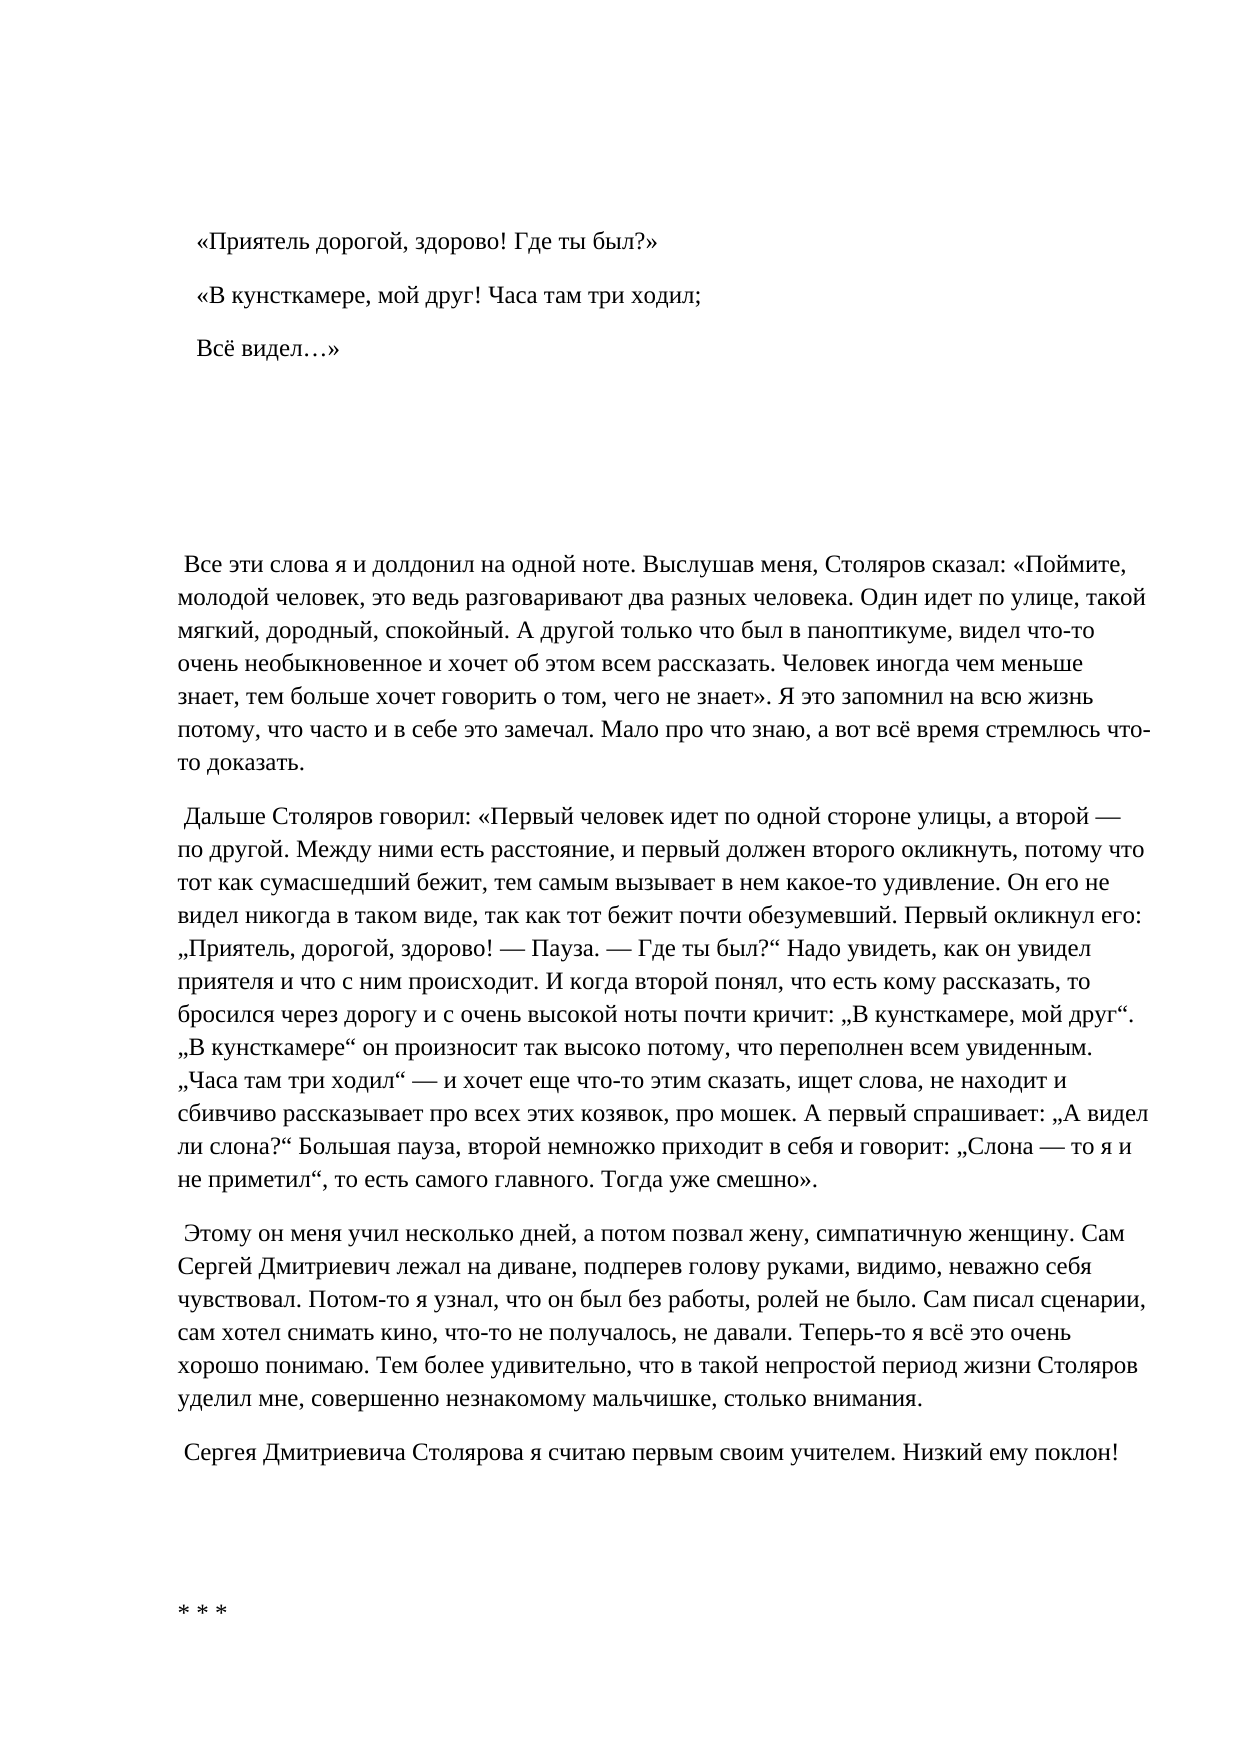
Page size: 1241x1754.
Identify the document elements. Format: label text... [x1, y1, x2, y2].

text * * * [177, 1598, 1152, 1627]
text Дальше Столяров говорил: «Первый человек идет по одной стороне улицы, а второй — по другой. Между ними есть расстояние, и первый должен второго окликнуть, потому что тот как сумасшедший бежит, тем самым вызывает в нем какое-то удивление. Он его не видел никогда в таком виде, так как тот бежит почти обезумевший. Первый окликнул его: „Приятель, дорогой, здорово! — Пауза. — Где ты был?“ Надо увидеть, как он увидел приятеля и что с ним происходит. И когда второй понял, что есть кому рассказать, то бросился через дорогу и с очень высокой ноты почти кричит: „В кунсткамере, мой друг“. „В кунсткамере“ он произносит так высоко потому, что переполнен всем увиденным. „Часа там три ходил“ — и хочет еще что-то этим сказать, ищет слова, не находит и сбивчиво рассказывает про всех этих козявок, про мошек. А первый спрашивает: „А видел ли слона?“ Большая пауза, второй немножко приходит в себя и говорит: „Слона — то я и не приметил“, то есть самого главного. Тогда уже смешно». [177, 801, 1152, 1193]
text Этому он меня учил несколько дней, а потом позвал жену, симпатичную женщину. Сам Сергей Дмитриевич лежал на диване, подперев голову руками, видимо, неважно себя чувствовал. Потом-то я узнал, что он был без работы, ролей не было. Сам писал сценарии, сам хотел снимать кино, что-то не получалось, не давали. Теперь-то я всё это очень хорошо понимаю. Тем более удивительно, что в такой непростой период жизни Столяров уделил мне, совершенно незнакомому мальчишке, столько внимания. [177, 1218, 1152, 1412]
text «Приятель дорогой, здорово! Где ты был?» [177, 226, 1152, 254]
text Сергея Дмитриевича Столярова я считаю первым своим учителем. Низкий ему поклон! [177, 1437, 1152, 1466]
text «В кунсткамере, мой друг! Часа там три ходил; [177, 280, 1152, 308]
text Всё видел…» [177, 333, 1152, 362]
text Все эти слова я и долдонил на одной ноте. Выслушав меня, Столяров сказал: «Поймите, молодой человек, это ведь разговаривают два разных человека. Один идет по улице, такой мягкий, дородный, спокойный. А другой только что был в паноптикуме, видел что-то очень необыкновенное и хочет об этом всем рассказать. Человек иногда чем меньше знает, тем больше хочет говорить о том, чего не знает». Я это запомнил на всю жизнь потому, что часто и в себе это замечал. Мало про что знаю, а вот всё время стремлюсь что-то доказать. [177, 549, 1152, 776]
